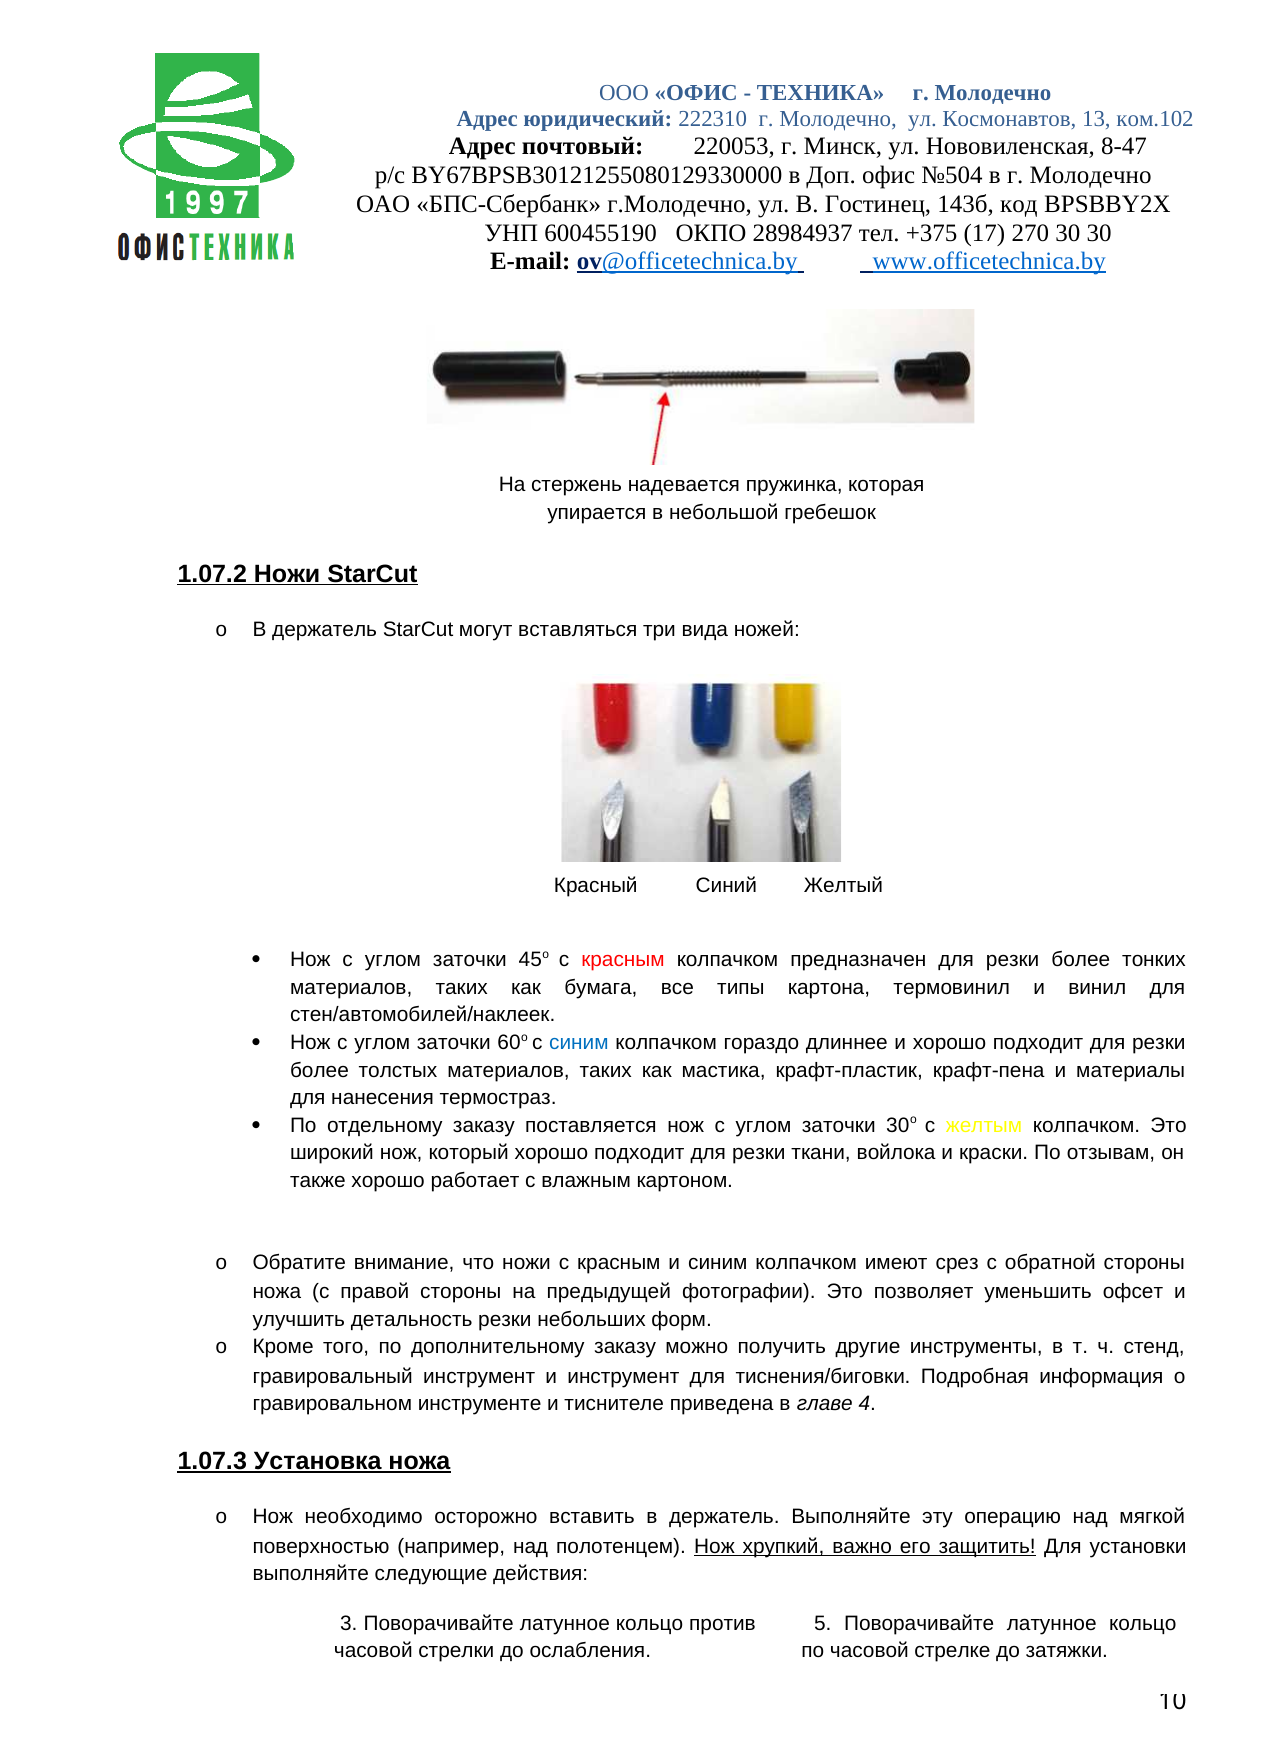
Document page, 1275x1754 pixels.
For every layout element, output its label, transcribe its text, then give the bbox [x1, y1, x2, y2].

list В держатель StarCut могут вставляться три вида ножей: [215, 617, 1186, 643]
list Нож с углом заточки 45о с красным колпачком предназначен для резки более тонких материалов, таких как бумага, все типы картона, термовинил и винил для стен/автомобилей/наклеек. [252, 947, 1186, 1026]
picture [426, 309, 975, 474]
list Кроме того, по дополнительному заказу можно получить другие инструменты, в т. ч. стенд, гравировальный инструмент и инструмент для тиснения/биговки. Подробная информация о гравировальном инструменте и тиснителе приведена в главе 4. [215, 1334, 1186, 1415]
list По отдельному заказу поставляется нож с углом заточки 30о с желтым колпачком. Это широкий нож, который хорошо подходит для резки ткани, войлока и краски. По отзывам, он также хорошо работает с влажным картоном. [252, 1112, 1186, 1191]
list Нож необходимо осторожно вставить в держатель. Выполняйте эту операцию над мягкой поверхностью (например, над полотенцем). Нож хрупкий, важно его защитить! Для установки выполняйте следующие действия: [215, 1504, 1186, 1585]
list Обратите внимание, что ножи с красным и синим колпачком имеют срез с обратной стороны ножа (с правой стороны на предыдущей фотографии). Это позволяет уменьшить офсет и улучшить детальность резки небольших форм. [215, 1250, 1186, 1331]
picture [560, 674, 842, 862]
text 1.07.3 Установка ножа [177, 1446, 1186, 1475]
list Нож с углом заточки 60о с синим колпачком гораздо длиннее и хорошо подходит для резки более толстых материалов, таких как мастика, крафт-пластик, крафт-пена и материалы для нанесения термостраз. [252, 1030, 1186, 1109]
text 1.07.2 Ножи StarCut [177, 559, 1186, 588]
